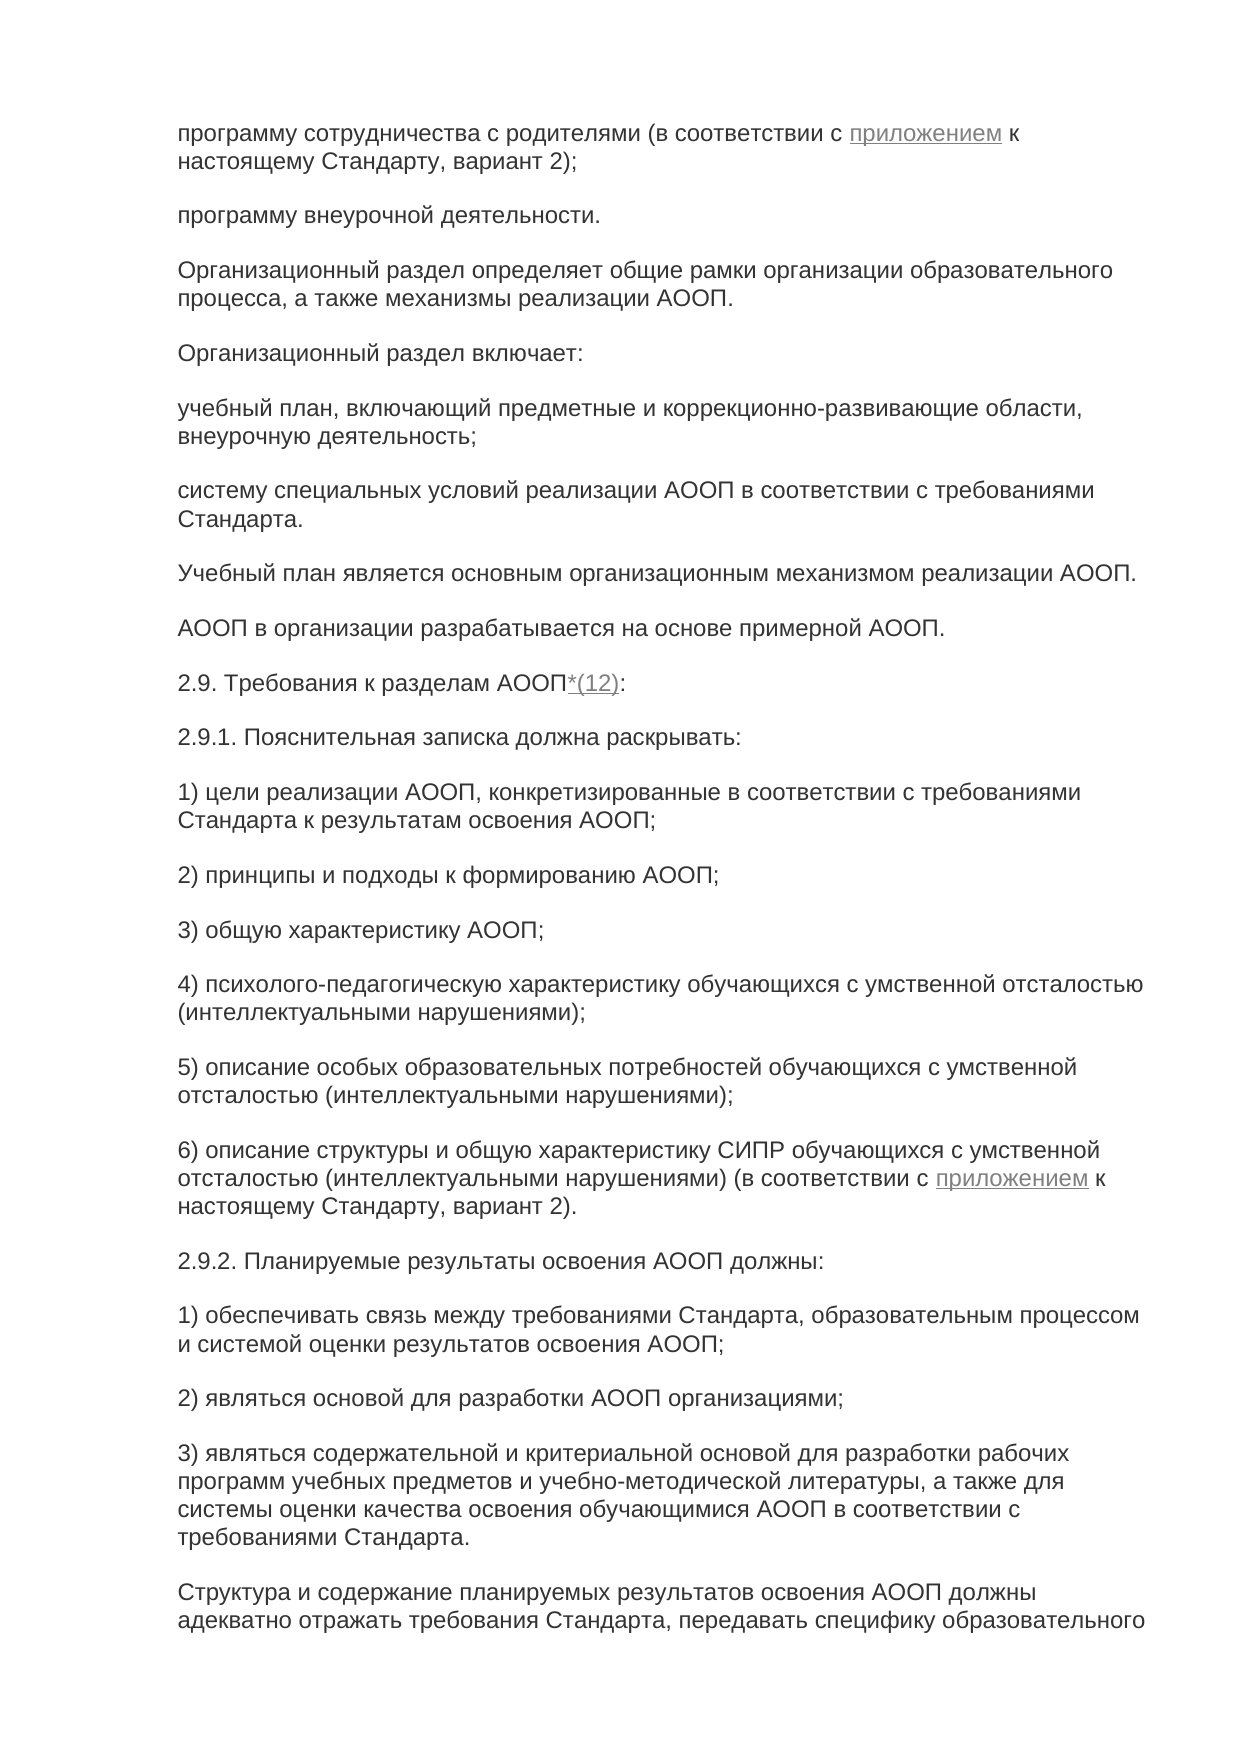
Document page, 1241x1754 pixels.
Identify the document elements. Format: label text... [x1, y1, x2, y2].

text 2.9. Требования к разделам АООП*(12): [177, 668, 1152, 696]
text 2.9.2. Планируемые результаты освоения АООП должны: [177, 1246, 1152, 1274]
text учебный план, включающий предметные и коррекционно-развивающие области, внеурочную деятельность; [177, 393, 1152, 449]
text 3) общую характеристику АООП; [177, 915, 1152, 943]
text программу внеурочной деятельности. [177, 201, 1152, 229]
text 3) являться содержательной и критериальной основой для разработки рабочих программ учебных предметов и учебно-методической литературы, а также для системы оценки качества освоения обучающимися АООП в соответствии с требованиями Стандарта. [177, 1438, 1152, 1551]
text Организационный раздел определяет общие рамки организации образовательного процесса, а также механизмы реализации АООП. [177, 256, 1152, 312]
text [177, 1577, 1152, 1634]
text 1) цели реализации АООП, конкретизированные в соответствии с требованиями Стандарта к результатам освоения АООП; [177, 777, 1152, 834]
text 2.9.1. Пояснительная записка должна раскрывать: [177, 723, 1152, 751]
text Учебный план является основным организационным механизмом реализации АООП. [177, 559, 1152, 587]
text Организационный раздел включает: [177, 338, 1152, 367]
text 2) являться основой для разработки АООП организациями; [177, 1384, 1152, 1412]
text АООП в организации разрабатывается на основе примерной АООП. [177, 613, 1152, 642]
text программу сотрудничества с родителями (в соответствии с приложением к настоящему Стандарту, вариант 2); [177, 118, 1152, 174]
text 2) принципы и подходы к формированию АООП; [177, 860, 1152, 888]
text 5) описание особых образовательных потребностей обучающихся с умственной отсталостью (интеллектуальными нарушениями); [177, 1052, 1152, 1109]
text 6) описание структуры и общую характеристику СИПР обучающихся с умственной отсталостью (интеллектуальными нарушениями) (в соответствии с приложением к настоящему Стандарту, вариант 2). [177, 1135, 1152, 1220]
text систему специальных условий реализации АООП в соответствии с требованиями Стандарта. [177, 476, 1152, 532]
text 4) психолого-педагогическую характеристику обучающихся с умственной отсталостью (интеллектуальными нарушениями); [177, 970, 1152, 1026]
text 1) обеспечивать связь между требованиями Стандарта, образовательным процессом и системой оценки результатов освоения АООП; [177, 1301, 1152, 1357]
